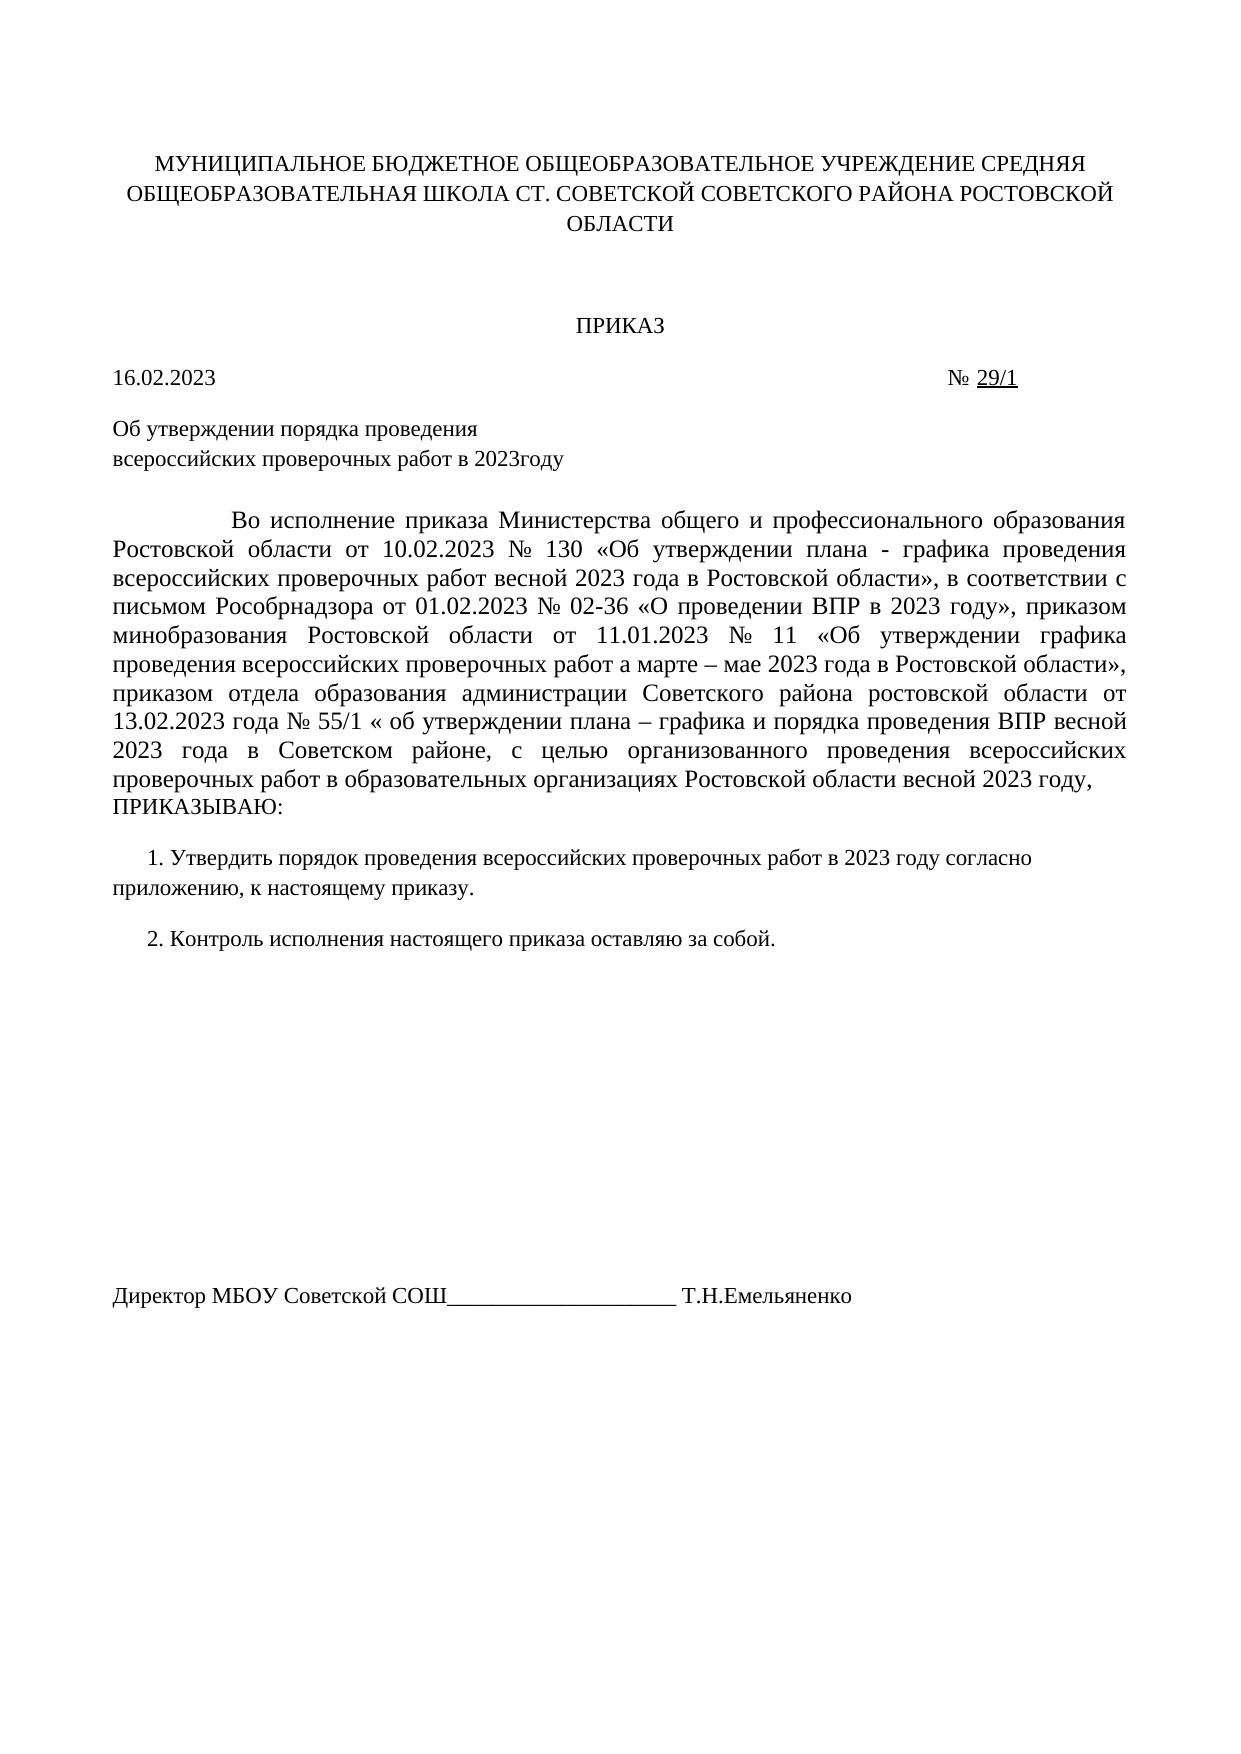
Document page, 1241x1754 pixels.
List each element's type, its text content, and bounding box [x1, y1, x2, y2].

text Директор МБОУ Советской СОШ____________________ Т.Н.Емельяненко [112, 1282, 1128, 1309]
text МУНИЦИПАЛЬНОЕ БЮДЖЕТНОЕ ОБЩЕОБРАЗОВАТЕЛЬНОЕ УЧРЕЖДЕНИЕ СРЕДНЯЯ ОБЩЕОБРАЗОВАТЕЛЬНАЯ ШКОЛА СТ. СОВЕТСКОЙ СОВЕТСКОГО РАЙОНА РОСТОВСКОЙ ОБЛАСТИ [112, 150, 1128, 237]
text Во исполнение приказа Министерства общего и профессионального образования Ростовской области от 10.02.2023 № 130 «Об утверждении плана - графика проведения всероссийских проверочных работ весной 2023 года в Ростовской области», в соответствии с письмом Рособрнадзора от 01.02.2023 № 02-36 «О проведении ВПР в 2023 году», приказом минобразования Ростовской области от 11.01.2023 № 11 «Об утверждении графика проведения всероссийских проверочных работ а марте – мае 2023 года в Ростовской области», приказом отдела образования администрации Советского района ростовской области от 13.02.2023 года № 55/1 « об утверждении плана – графика и порядка проведения ВПР весной 2023 года в Советском районе, с целью организованного проведения всероссийских проверочных работ в образовательных организациях Ростовской области весной 2023 году, [112, 505, 1128, 793]
text 1. Утвердить порядок проведения всероссийских проверочных работ в 2023 году согласно приложению, к настоящему приказу. [112, 844, 1128, 900]
text Об утверждении порядка проведения [112, 414, 1128, 441]
text 16.02.2023 № 29/1 [112, 363, 1128, 390]
text ПРИКАЗЫВАЮ: [112, 793, 1128, 819]
text 2. Контроль исполнения настоящего приказа оставляю за собой. [112, 925, 1128, 951]
text всероссийских проверочных работ в 2023году [112, 445, 1128, 471]
text ПРИКАЗ [112, 312, 1128, 339]
